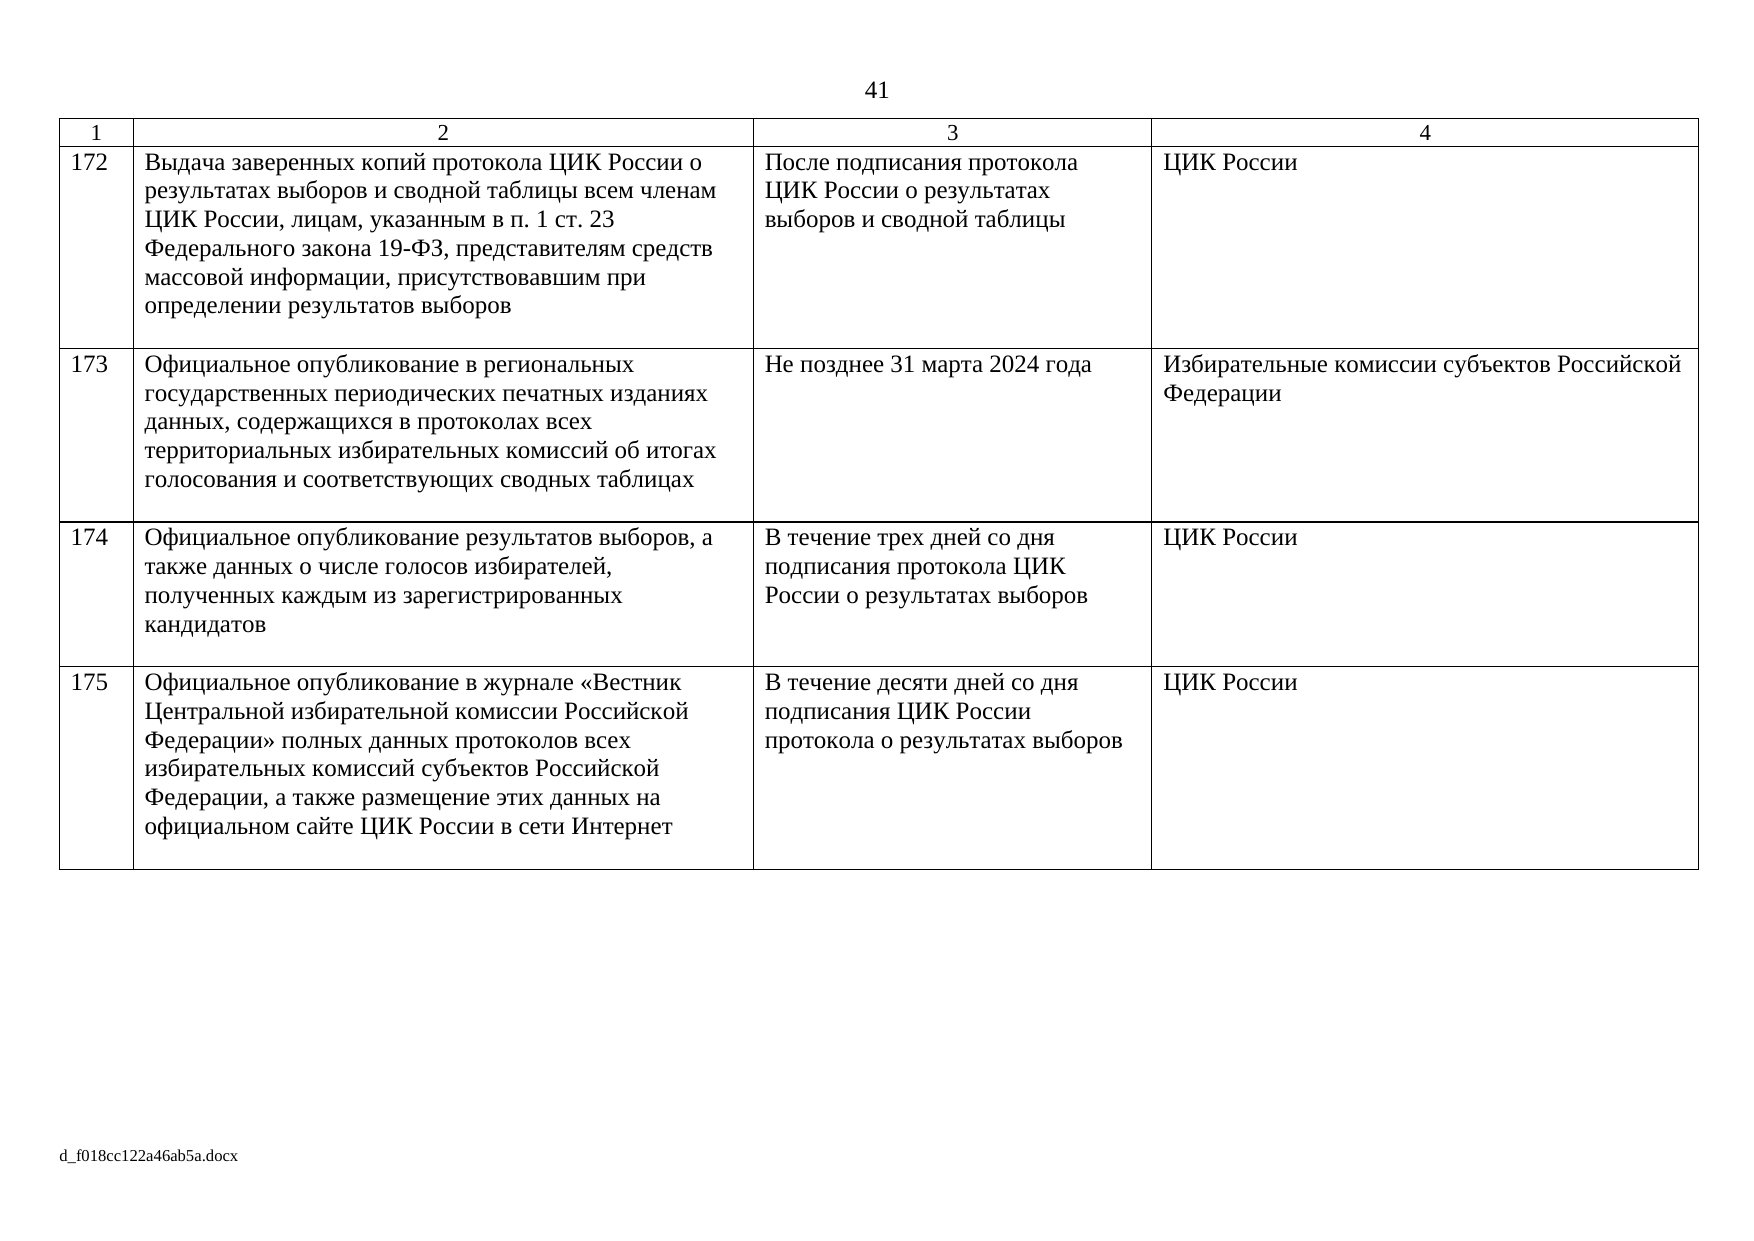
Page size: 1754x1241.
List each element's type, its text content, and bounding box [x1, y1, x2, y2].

table_cell ЦИК России [1152, 523, 1698, 666]
table_cell Официальное опубликование в региональных государственных периодических печатных изданиях данных, содержащихся в протоколах всех территориальных избирательных комиссий об итогах голосования и соответствующих сводных таблицах [134, 349, 753, 521]
table_cell ЦИК России [1152, 147, 1698, 348]
table_cell Выдача заверенных копий протокола ЦИК России о результатах выборов и сводной таблицы всем членам ЦИК России, лицам, указанным в п. 1 ст. 23 Федерального закона 19-ФЗ, представителям средств массовой информации, присутствовавшим при определении результатов выборов [134, 147, 753, 348]
table_cell Не позднее 31 марта 2024 года [754, 349, 1151, 521]
table_cell Официальное опубликование результатов выборов, а также данных о числе голосов избирателей, полученных каждым из зарегистрированных кандидатов [134, 523, 753, 666]
table_cell Избирательные комиссии субъектов Российской Федерации [1152, 349, 1698, 521]
table_header 2 [134, 119, 753, 146]
table_cell В течение десяти дней со дня подписания ЦИК России протокола о результатах выборов [754, 667, 1151, 868]
table_cell ЦИК России [1152, 667, 1698, 868]
table_cell Официальное опубликование в журнале «Вестник Центральной избирательной комиссии Российской Федерации» полных данных протоколов всех избирательных комиссий субъектов Российской Федерации, а также размещение этих данных на официальном сайте ЦИК России в сети Интернет [134, 667, 753, 868]
table_cell После подписания протокола ЦИК России о результатах выборов и сводной таблицы [754, 147, 1151, 348]
table_cell [60, 523, 133, 666]
table_header 1 [60, 119, 133, 146]
table_cell [60, 667, 133, 868]
table_cell [60, 349, 133, 521]
table_cell [60, 147, 133, 348]
table_cell В течение трех дней со дня подписания протокола ЦИК России о результатах выборов [754, 523, 1151, 666]
table_header 3 [754, 119, 1151, 146]
table_header 4 [1152, 119, 1698, 146]
